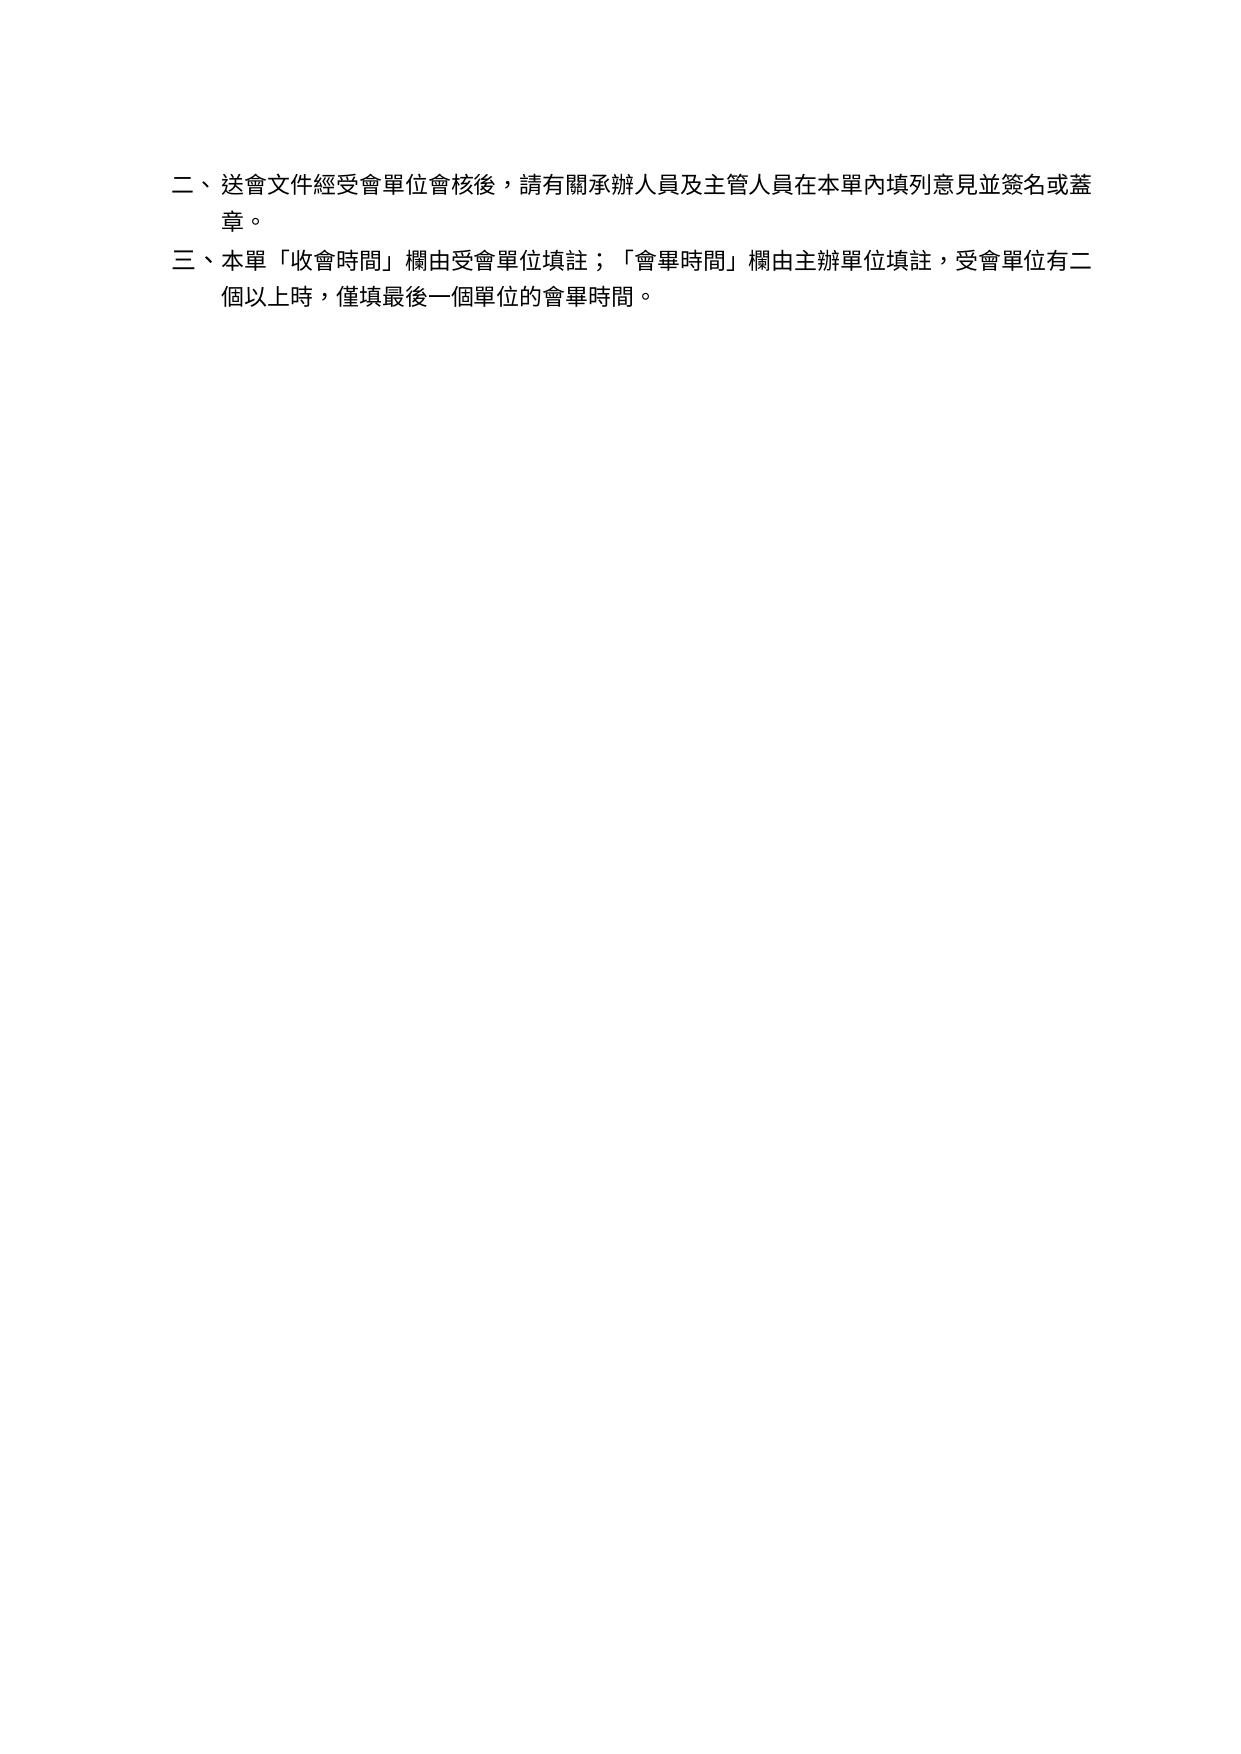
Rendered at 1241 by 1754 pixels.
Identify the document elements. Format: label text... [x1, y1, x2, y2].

list 送會文件經受會單位會核後，請有關承辦人員及主管人員在本單內填列意見並簽名或蓋章。 [171, 164, 1092, 239]
list 本單「收會時間」欄由受會單位填註；「會畢時間」欄由主辦單位填註，受會單位有二個以上時，僅填最後一個單位的會畢時間。 [171, 239, 1092, 314]
